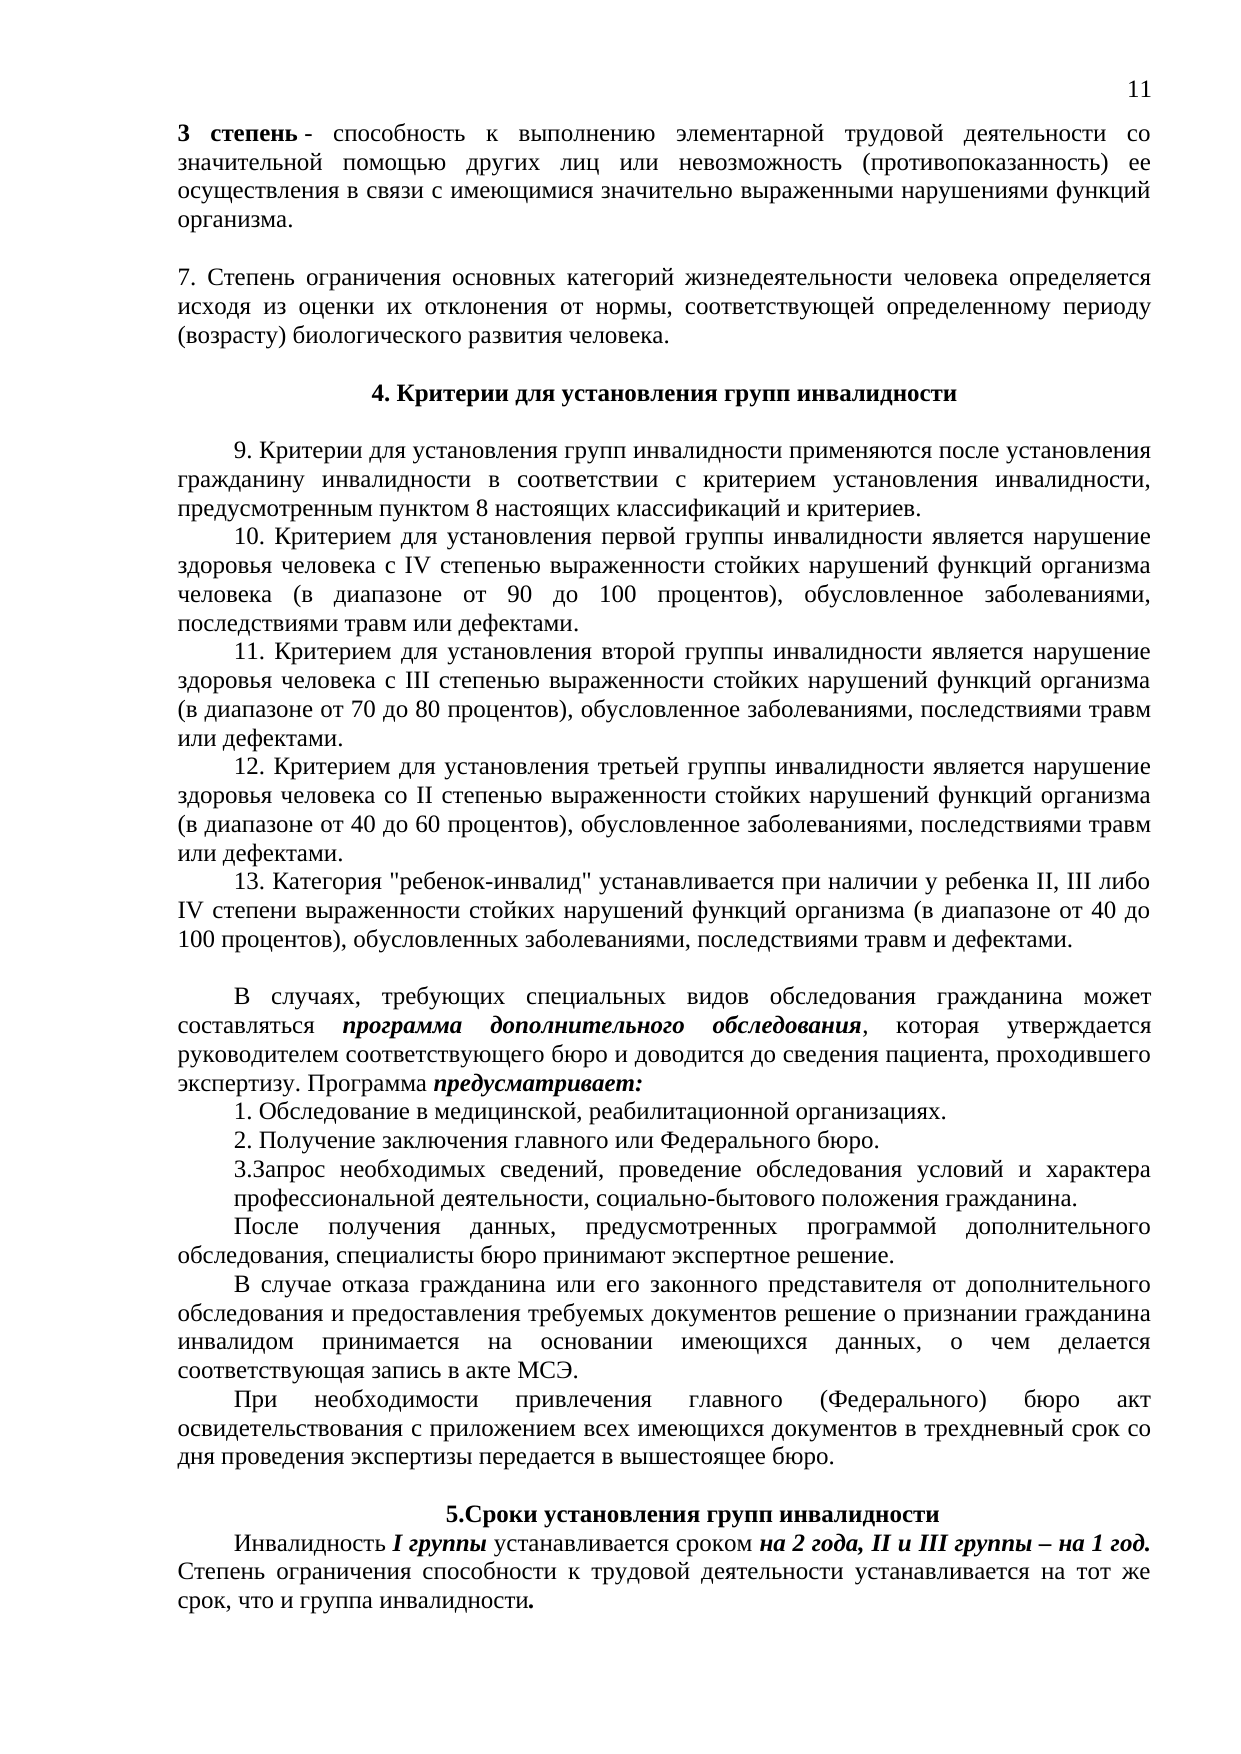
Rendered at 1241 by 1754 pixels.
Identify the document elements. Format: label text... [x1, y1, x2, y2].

text 10. Критерием для установления первой группы инвалидности является нарушение здоровья человека с IV степенью выраженности стойких нарушений функций организма человека (в диапазоне от 90 до 100 процентов), обусловленное заболеваниями, последствиями травм или дефектами. [177, 521, 1152, 636]
text В случаях, требующих специальных видов обследования гражданина может составляться программа дополнительного обследования, которая утверждается руководителем соответствующего бюро и доводится до сведения пациента, проходившего экспертизу. Программа предусматривает: [177, 981, 1152, 1096]
text 2. Получение заключения главного или Федерального бюро. [233, 1125, 1152, 1154]
text 1. Обследование в медицинской, реабилитационной организациях. [233, 1096, 1152, 1125]
text 12. Критерием для установления третьей группы инвалидности является нарушение здоровья человека со II степенью выраженности стойких нарушений функций организма (в диапазоне от 40 до 60 процентов), обусловленное заболеваниями, последствиями травм или дефектами. [177, 751, 1152, 866]
text 4. Критерии для установления групп инвалидности [177, 378, 1152, 406]
text Инвалидность I группы устанавливается сроком на 2 года, II и III группы – на 1 год. Степень ограничения способности к трудовой деятельности устанавливается на тот же срок, что и группа инвалидности. [177, 1528, 1152, 1614]
text 9. Критерии для установления групп инвалидности применяются после установления гражданину инвалидности в соответствии с критерием установления инвалидности, предусмотренным пунктом 8 настоящих классификаций и критериев. [177, 435, 1152, 521]
text При необходимости привлечения главного (Федерального) бюро акт освидетельствования с приложением всех имеющихся документов в трехдневный срок со дня проведения экспертизы передается в вышестоящее бюро. [177, 1384, 1152, 1470]
text 7. Степень ограничения основных категорий жизнедеятельности человека определяется исходя из оценки их отклонения от нормы, соответствующей определенному периоду (возрасту) биологического развития человека. [177, 262, 1152, 348]
text 5.Сроки установления групп инвалидности [177, 1499, 1152, 1528]
text 13. Категория "ребенок-инвалид" устанавливается при наличии у ребенка II, III либо IV степени выраженности стойких нарушений функций организма (в диапазоне от 40 до 100 процентов), обусловленных заболеваниями, последствиями травм и дефектами. [177, 866, 1152, 953]
text После получения данных, предусмотренных программой дополнительного обследования, специалисты бюро принимают экспертное решение. [177, 1211, 1152, 1269]
text 11. Критерием для установления второй группы инвалидности является нарушение здоровья человека с III степенью выраженности стойких нарушений функций организма (в диапазоне от 70 до 80 процентов), обусловленное заболеваниями, последствиями травм или дефектами. [177, 636, 1152, 751]
text 3 степень - способность к выполнению элементарной трудовой деятельности со значительной помощью других лиц или невозможность (противопоказанность) ее осуществления в связи с имеющимися значительно выраженными нарушениями функций организма. [177, 118, 1152, 233]
text В случае отказа гражданина или его законного представителя от дополнительного обследования и предоставления требуемых документов решение о признании гражданина инвалидом принимается на основании имеющихся данных, о чем делается соответствующая запись в акте МСЭ. [177, 1269, 1152, 1384]
text 3.Запрос необходимых сведений, проведение обследования условий и характера профессиональной деятельности, социально-бытового положения гражданина. [233, 1154, 1152, 1211]
